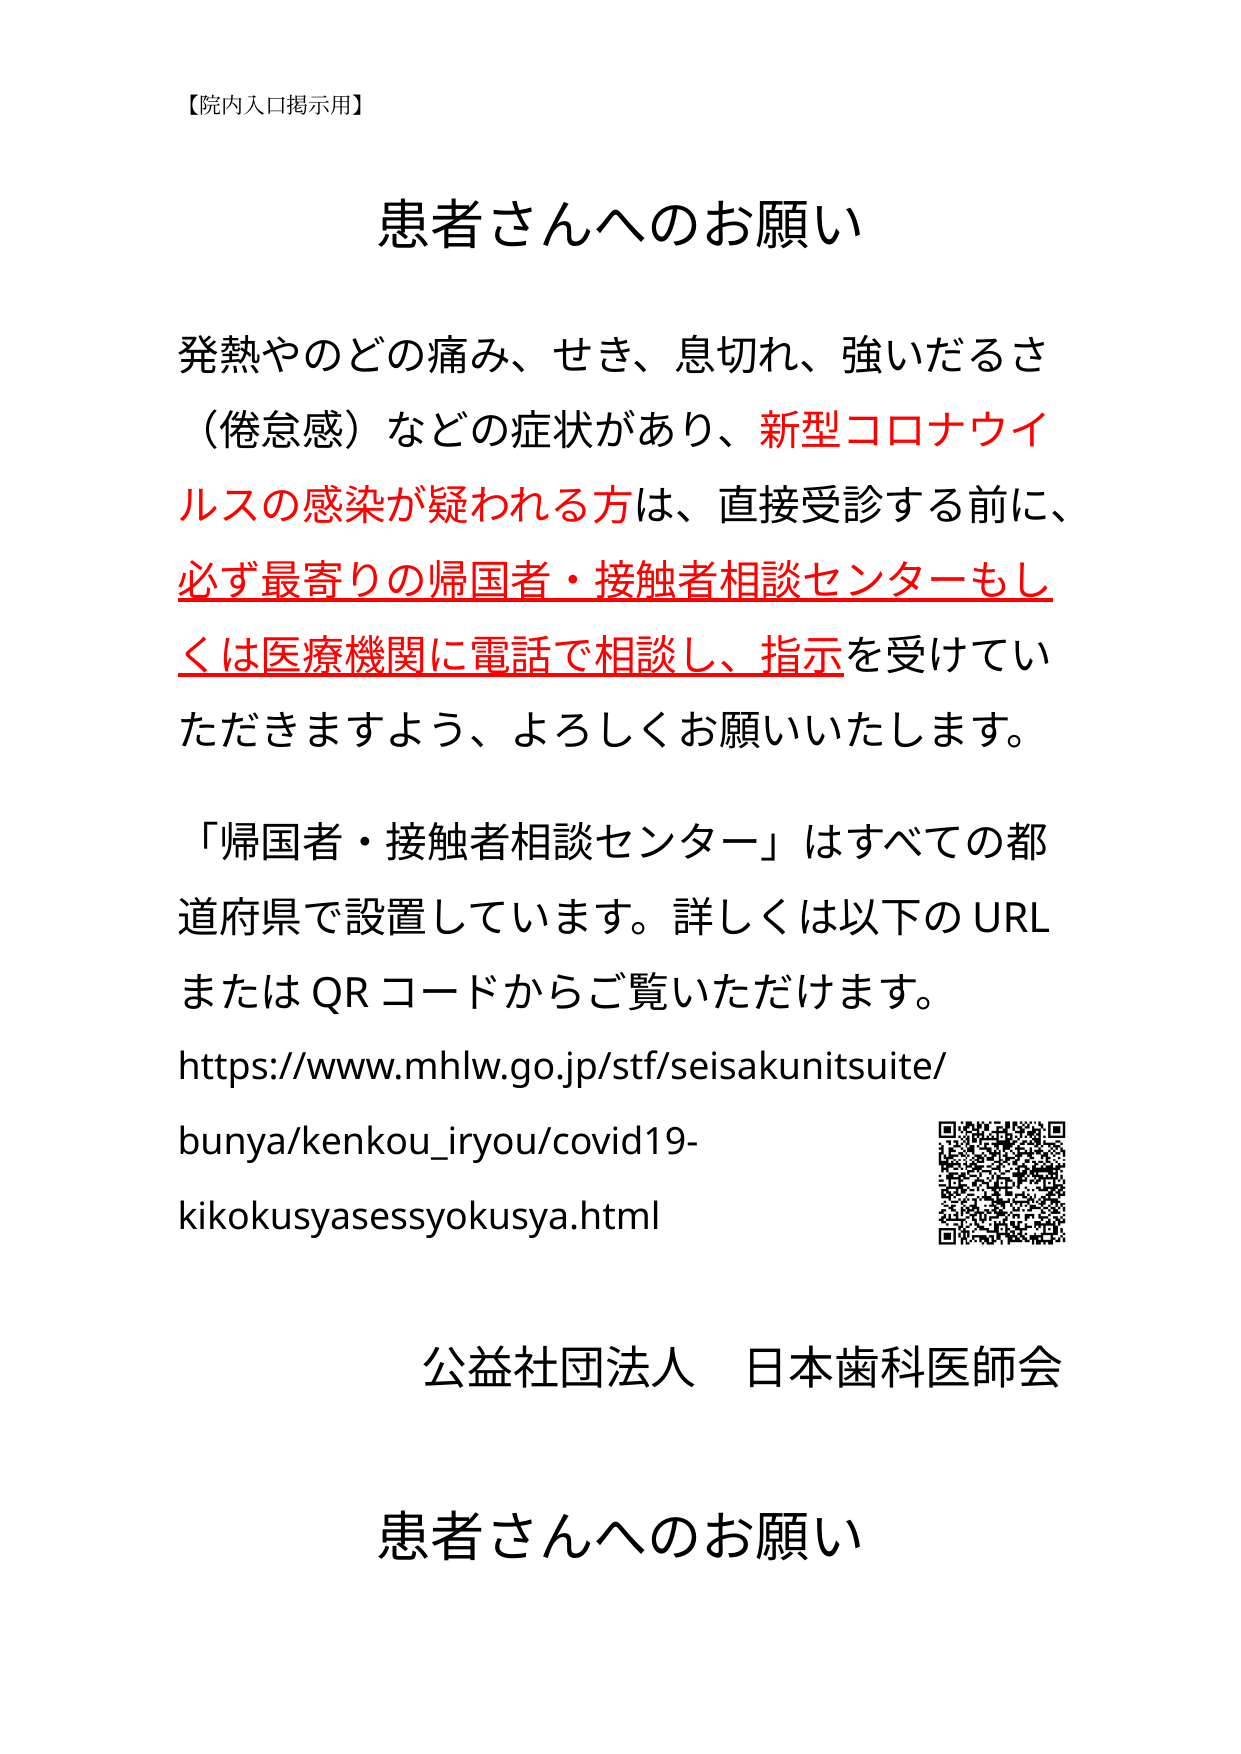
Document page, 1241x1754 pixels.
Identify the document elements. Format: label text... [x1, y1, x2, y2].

text 「帰国者・接触者相談センター」はすべての都道府県で設置しています。詳しくは以下のURLまたはQRコードからご覧いただけます。 [177, 802, 1063, 1027]
text 発熱やのどの痛み、せき、息切れ、強いだるさ（倦怠感）などの症状があり、新型コロナウイルスの感染が疑われる方は、直接受診する前に、必ず最寄りの帰国者・接触者相談センターもしくは医療機関に電話で相談し、指示を受けていただきますよう、よろしくお願いいたします。 [177, 314, 1063, 764]
text https://www.mhlw.go.jp/stf/seisakunitsuite/bunya/kenkou_iryou/covid19-kikokusyasessyokusya.html [177, 1027, 1063, 1252]
text 公益社団法人 日本歯科医師会 [177, 1327, 1063, 1402]
text 患者さんへのお願い [177, 164, 1063, 277]
text 患者さんへのお願い [177, 1477, 1063, 1589]
picture [933, 1117, 1069, 1248]
